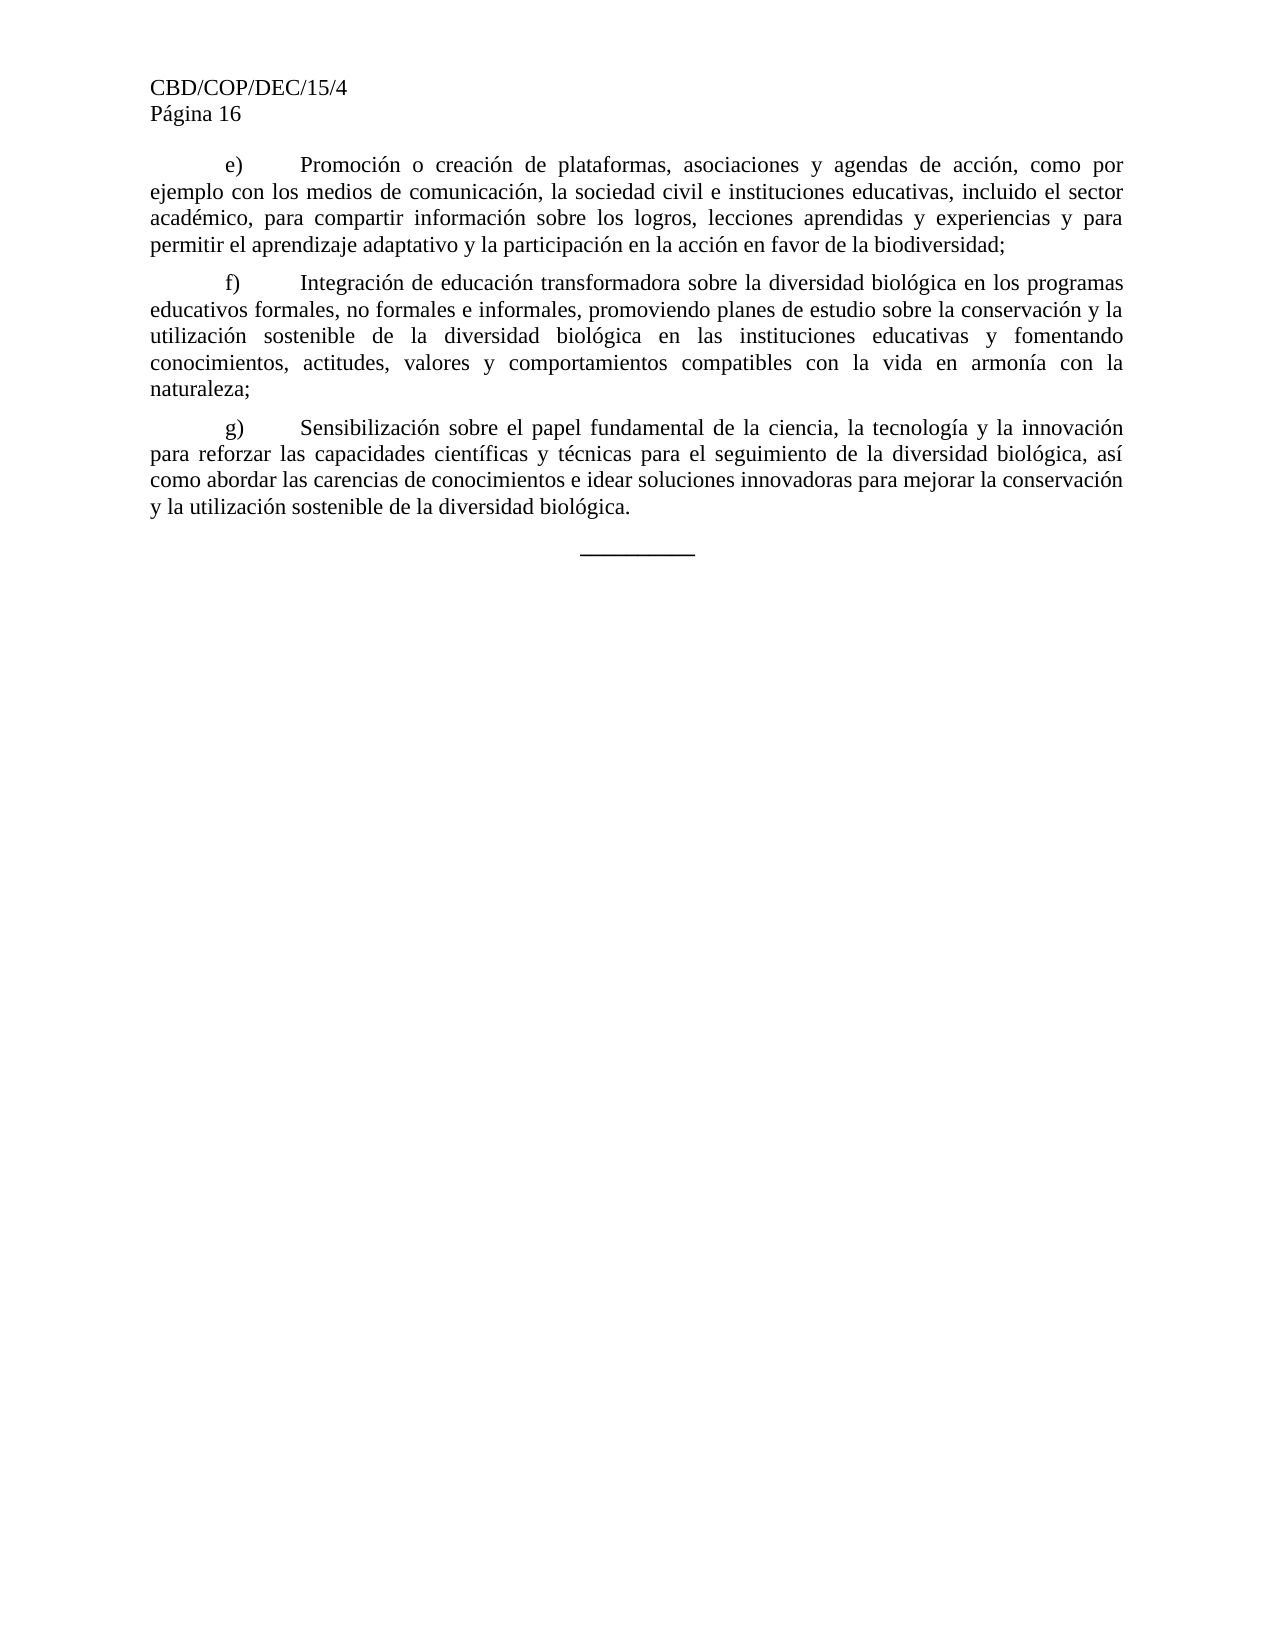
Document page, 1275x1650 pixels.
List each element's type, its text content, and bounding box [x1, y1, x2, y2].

text __________ [150, 532, 1125, 558]
list e) Promoción o creación de plataformas, asociaciones y agendas de acción, como por ejemplo con los medios de comunicación, la sociedad civil e instituciones educativas, incluido el sector académico, para compartir información sobre los logros, lecciones aprendidas y experiencias y para permitir el aprendizaje adaptativo y la participación en la acción en favor de la biodiversidad; [150, 152, 1125, 257]
list f) Integración de educación transformadora sobre la diversidad biológica en los programas educativos formales, no formales e informales, promoviendo planes de estudio sobre la conservación y la utilización sostenible de la diversidad biológica en las instituciones educativas y fomentando conocimientos, actitudes, valores y comportamientos compatibles con la vida en armonía con la naturaleza; [150, 269, 1125, 401]
list g) Sensibilización sobre el papel fundamental de la ciencia, la tecnología y la innovación para reforzar las capacidades científicas y técnicas para el seguimiento de la diversidad biológica, así como abordar las carencias de conocimientos e idear soluciones innovadoras para mejorar la conservación y la utilización sostenible de la diversidad biológica. [150, 414, 1125, 519]
